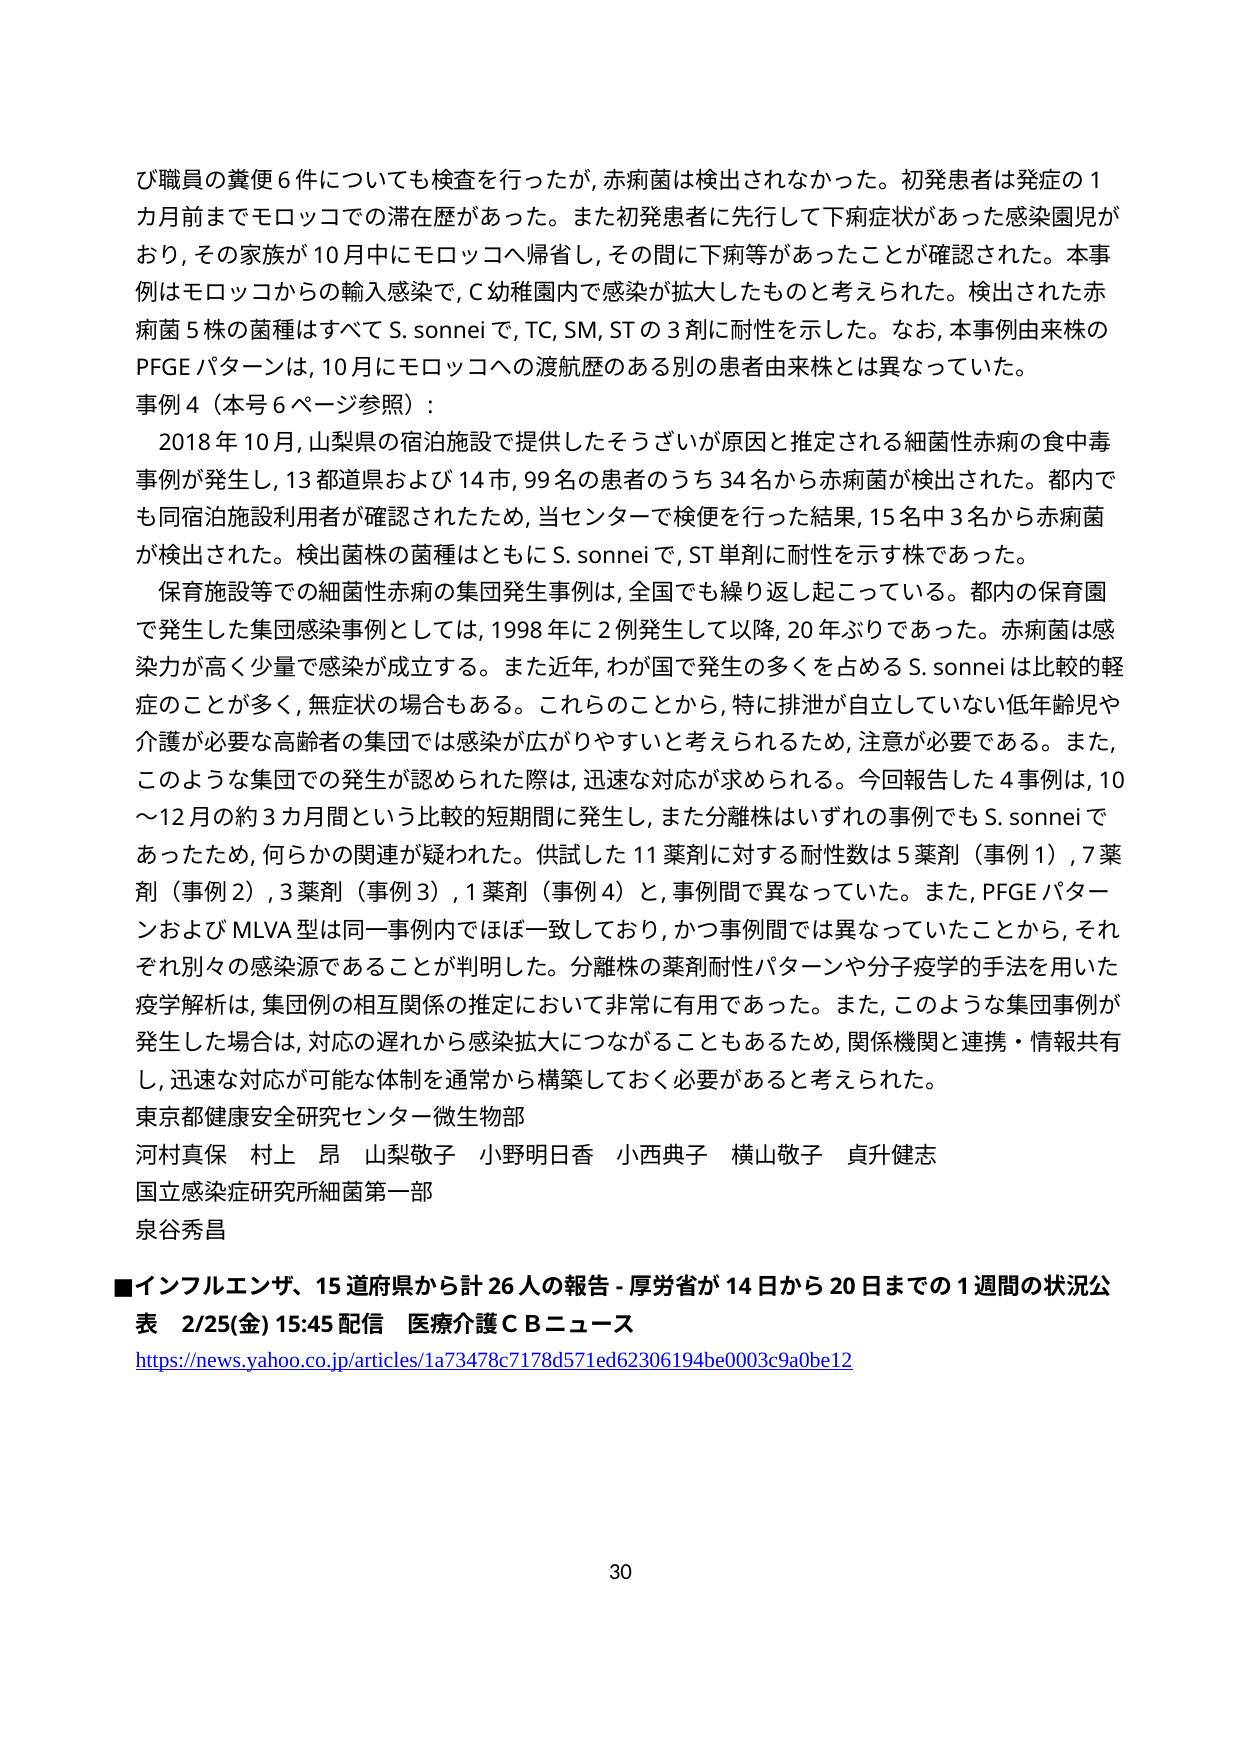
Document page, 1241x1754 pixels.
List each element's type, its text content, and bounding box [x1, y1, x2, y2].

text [135, 160, 1128, 385]
text 事例4（本号6ページ参照）: [112, 385, 1128, 422]
text 河村真保 村上 昂 山梨敬子 小野明日香 小西典子 横山敬子 貞升健志 [112, 1135, 1128, 1172]
text 泉谷秀昌 [112, 1210, 1128, 1247]
text 保育施設等での細菌性赤痢の集団発生事例は, 全国でも繰り返し起こっている。都内の保育園で発生した集団感染事例としては, 1998年に2例発生して以降, 20年ぶりであった。赤痢菌は感染力が高く少量で感染が成立する。また近年, わが国で発生の多くを占めるS. sonneiは比較的軽症のことが多く, 無症状の場合もある。これらのことから, 特に排泄が自立していない低年齢児や介護が必要な高齢者の集団では感染が広がりやすいと考えられるため, 注意が必要である。また, このような集団での発生が認められた際は, 迅速な対応が求められる。今回報告した4事例は, 10～12月の約3カ月間という比較的短期間に発生し, また分離株はいずれの事例でもS. sonneiであったため, 何らかの関連が疑われた。供試した11薬剤に対する耐性数は5薬剤（事例1）, 7薬剤（事例2）, 3薬剤（事例3）, 1薬剤（事例4）と, 事例間で異なっていた。また, PFGEパターンおよびMLVA型は同一事例内でほぼ一致しており, かつ事例間では異なっていたことから, それぞれ別々の感染源であることが判明した。分離株の薬剤耐性パターンや分子疫学的手法を用いた疫学解析は, 集団例の相互関係の推定において非常に有用であった。また, このような集団事例が発生した場合は, 対応の遅れから感染拡大につながることもあるため, 関係機関と連携・情報共有し, 迅速な対応が可能な体制を通常から構築しておく必要があると考えられた。 [135, 572, 1128, 1097]
text 国立感染症研究所細菌第一部 [135, 1172, 1128, 1210]
text 東京都健康安全研究センター微生物部 [135, 1097, 1128, 1135]
text ■インフルエンザ、15道府県から計26人の報告 - 厚労省が14日から20日までの1週間の状況公表 2/25(金) 15:45配信 医療介護ＣＢニュース [112, 1266, 1128, 1341]
text 2018年10月, 山梨県の宿泊施設で提供したそうざいが原因と推定される細菌性赤痢の食中毒事例が発生し, 13都道県および14市, 99名の患者のうち34名から赤痢菌が検出された。都内でも同宿泊施設利用者が確認されたため, 当センターで検便を行った結果, 15名中3名から赤痢菌が検出された。検出菌株の菌種はともにS. sonneiで, ST単剤に耐性を示す株であった。 [135, 422, 1128, 572]
text https://news.yahoo.co.jp/articles/1a73478c7178d571ed62306194be0003c9a0be12 [112, 1341, 1128, 1378]
